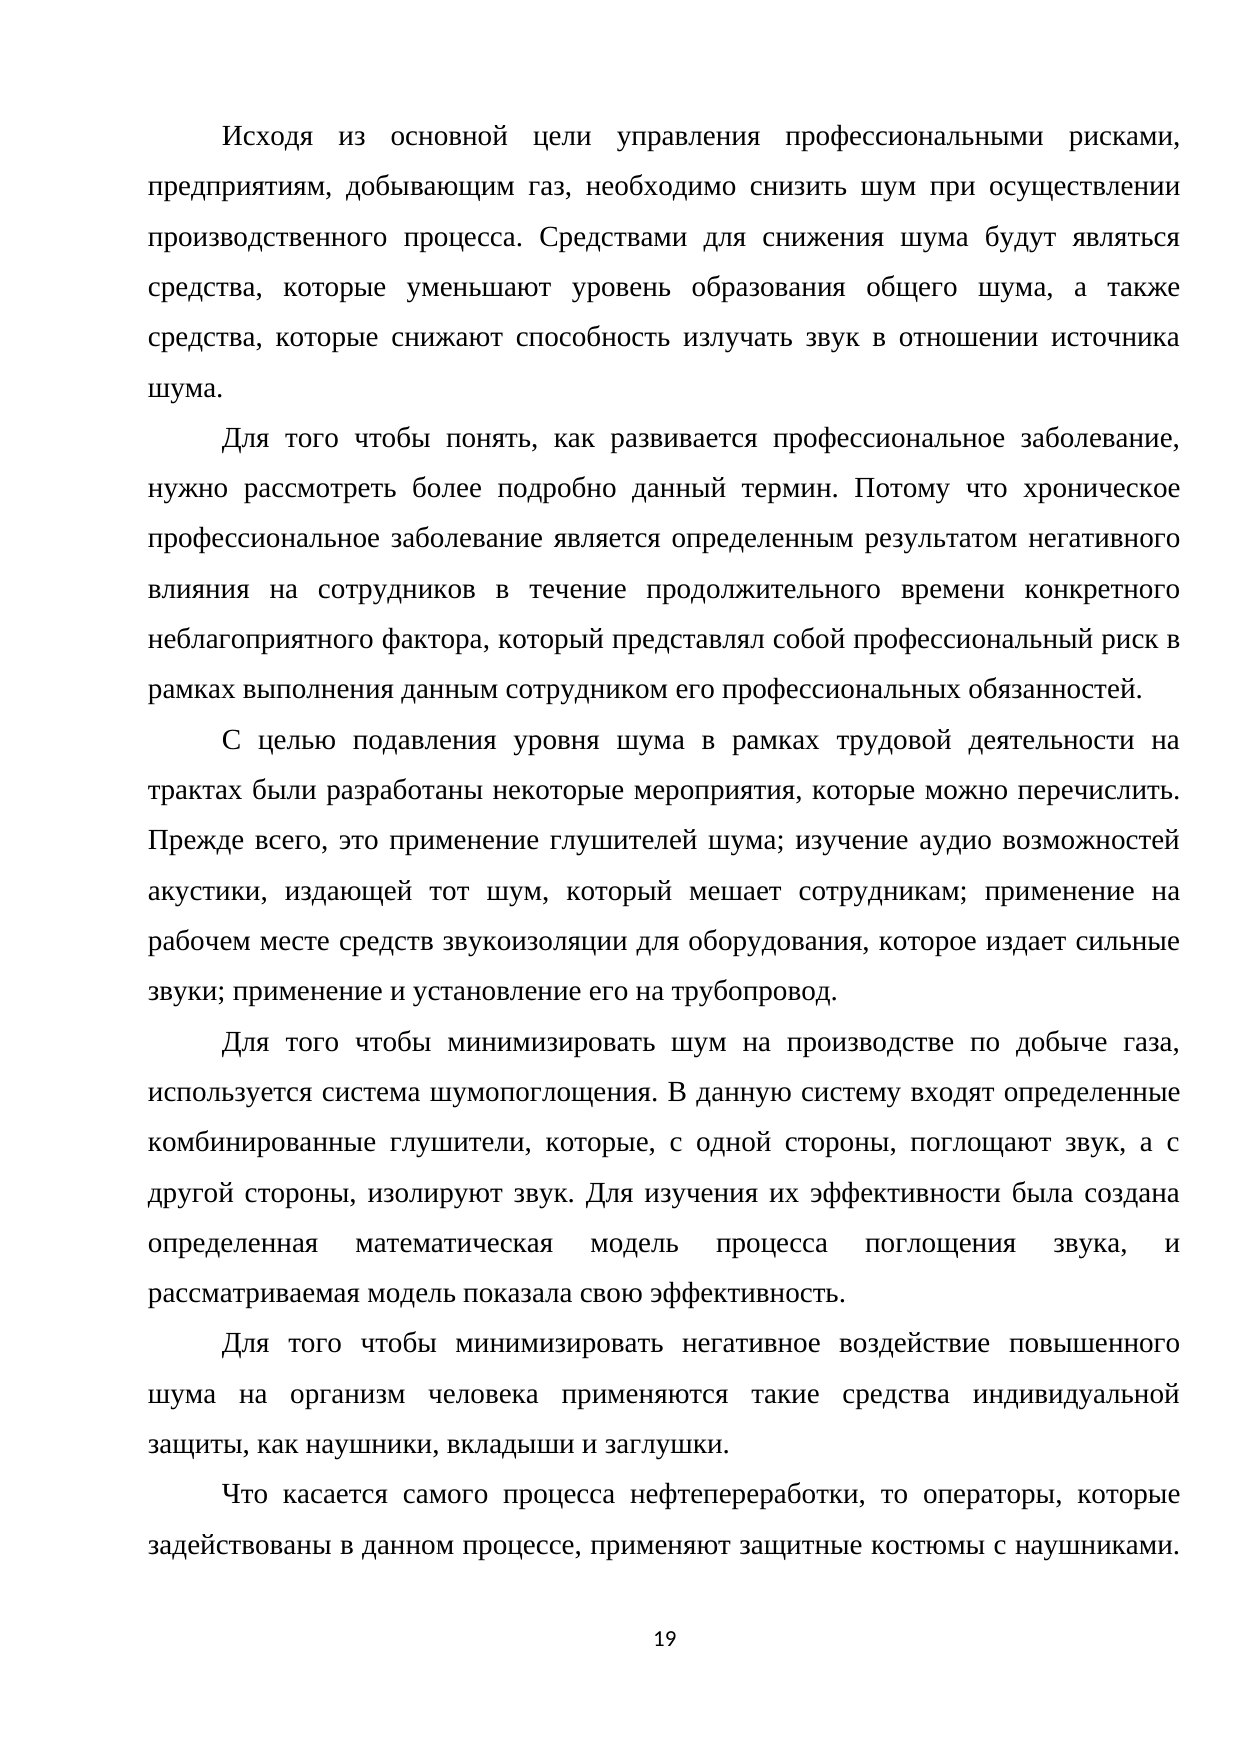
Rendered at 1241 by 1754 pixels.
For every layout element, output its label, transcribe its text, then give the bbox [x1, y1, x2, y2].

text Для того чтобы минимизировать шум на производстве по добыче газа, используется система шумопоглощения. В данную систему входят определенные комбинированные глушители, которые, с одной стороны, поглощают звук, а с другой стороны, изолируют звук. Для изучения их эффективности была создана определенная математическая модель процесса поглощения звука, и рассматриваемая модель показала свою эффективность. [148, 1024, 1181, 1309]
text Для того чтобы понять, как развивается профессиональное заболевание, нужно рассмотреть более подробно данный термин. Потому что хроническое профессиональное заболевание является определенным результатом негативного влияния на сотрудников в течение продолжительного времени конкретного неблагоприятного фактора, который представлял собой профессиональный риск в рамках выполнения данным сотрудником его профессиональных обязанностей. [148, 420, 1181, 705]
text Исходя из основной цели управления профессиональными рисками, предприятиям, добывающим газ, необходимо снизить шум при осуществлении производственного процесса. Средствами для снижения шума будут являться средства, которые уменьшают уровень образования общего шума, а также средства, которые снижают способность излучать звук в отношении источника шума. [148, 118, 1181, 403]
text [148, 1477, 1181, 1560]
text Для того чтобы минимизировать негативное воздействие повышенного шума на организм человека применяются такие средства индивидуальной защиты, как наушники, вкладыши и заглушки. [148, 1326, 1181, 1460]
text С целью подавления уровня шума в рамках трудовой деятельности на трактах были разработаны некоторые мероприятия, которые можно перечислить. Прежде всего, это применение глушителей шума; изучение аудио возможностей акустики, издающей тот шум, который мешает сотрудникам; применение на рабочем месте средств звукоизоляции для оборудования, которое издает сильные звуки; применение и установление его на трубопровод. [148, 722, 1181, 1007]
